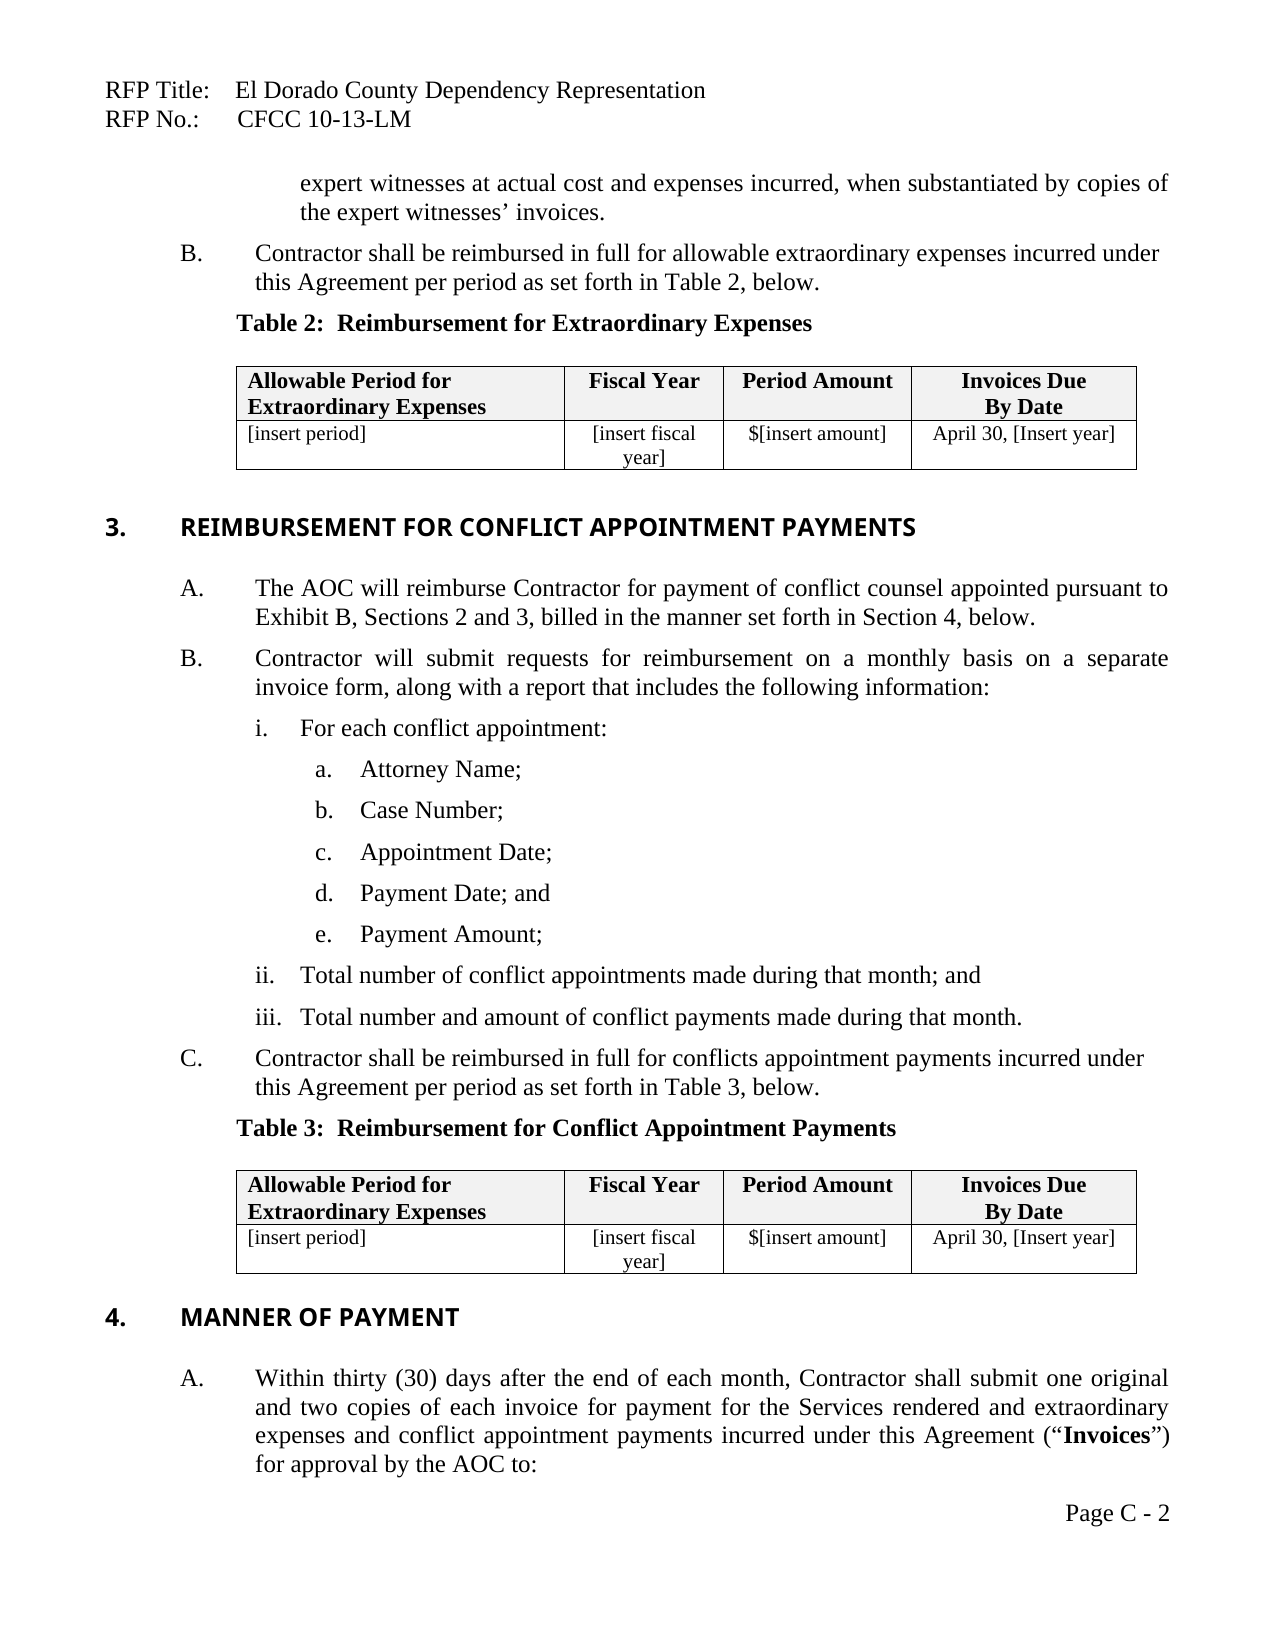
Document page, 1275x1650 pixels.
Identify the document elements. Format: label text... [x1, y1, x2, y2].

text Attorney Name; [315, 754, 1170, 783]
table_cell $[insert amount] [724, 421, 911, 469]
text Payment Date; and [315, 878, 1170, 907]
text Total number and amount of conflict payments made during that month. [255, 1002, 1170, 1030]
table_header Period Amount [724, 1171, 911, 1224]
list Within thirty (30) days after the end of each month, Contractor shall submit one original and two copies of each invoice for payment for the Services rendered and extraordinary expenses and conflict appointment payments incurred under this Agreement (“Invoices”) for approval by the AOC to: [180, 1363, 1170, 1478]
table_header Allowable Period for Extraordinary Expenses [237, 367, 564, 420]
text Table 3: Reimbursement for Conflict Appointment Payments [236, 1113, 1170, 1142]
text Payment Amount; [315, 919, 1170, 948]
table_header Period Amount [724, 367, 911, 420]
text Total number of conflict appointments made during that month; and [255, 960, 1170, 989]
table_header Fiscal Year [565, 1171, 723, 1224]
text Contractor will submit requests for reimbursement on a monthly basis on a separate invoice form, along with a report that includes the following information: [180, 643, 1170, 700]
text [255, 168, 1170, 226]
list reimbursement for conflict appointment payments [105, 509, 1170, 543]
table_cell April 30, [Insert year] [912, 421, 1136, 469]
text Contractor shall be reimbursed in full for conflicts appointment payments incurred under this Agreement per period as set forth in Table 3, below. [180, 1043, 1170, 1100]
text Table 2: Reimbursement for Extraordinary Expenses [236, 308, 1170, 337]
table_cell [insert fiscal year] [565, 1225, 723, 1273]
table_header Invoices Due By Date [912, 367, 1136, 420]
text For each conflict appointment: [255, 713, 1170, 742]
table_header Fiscal Year [565, 367, 723, 420]
table_header Invoices Due By Date [912, 1171, 1136, 1224]
table_cell April 30, [Insert year] [912, 1225, 1136, 1273]
text Appointment Date; [315, 837, 1170, 865]
text Contractor shall be reimbursed in full for allowable extraordinary expenses incurred under this Agreement per period as set forth in Table 2, below. [180, 238, 1170, 296]
table_cell [insert period] [237, 1225, 564, 1273]
table_cell $[insert amount] [724, 1225, 911, 1273]
list The AOC will reimburse Contractor for payment of conflict counsel appointed pursuant to Exhibit B, Sections 2 and 3, billed in the manner set forth in Section 4, below. [180, 573, 1170, 630]
table_cell [insert fiscal year] [565, 421, 723, 469]
table_header Allowable Period for Extraordinary Expenses [237, 1171, 564, 1224]
text Case Number; [315, 795, 1170, 824]
table_cell [insert period] [237, 421, 564, 469]
list Manner of Payment [105, 1299, 1170, 1333]
